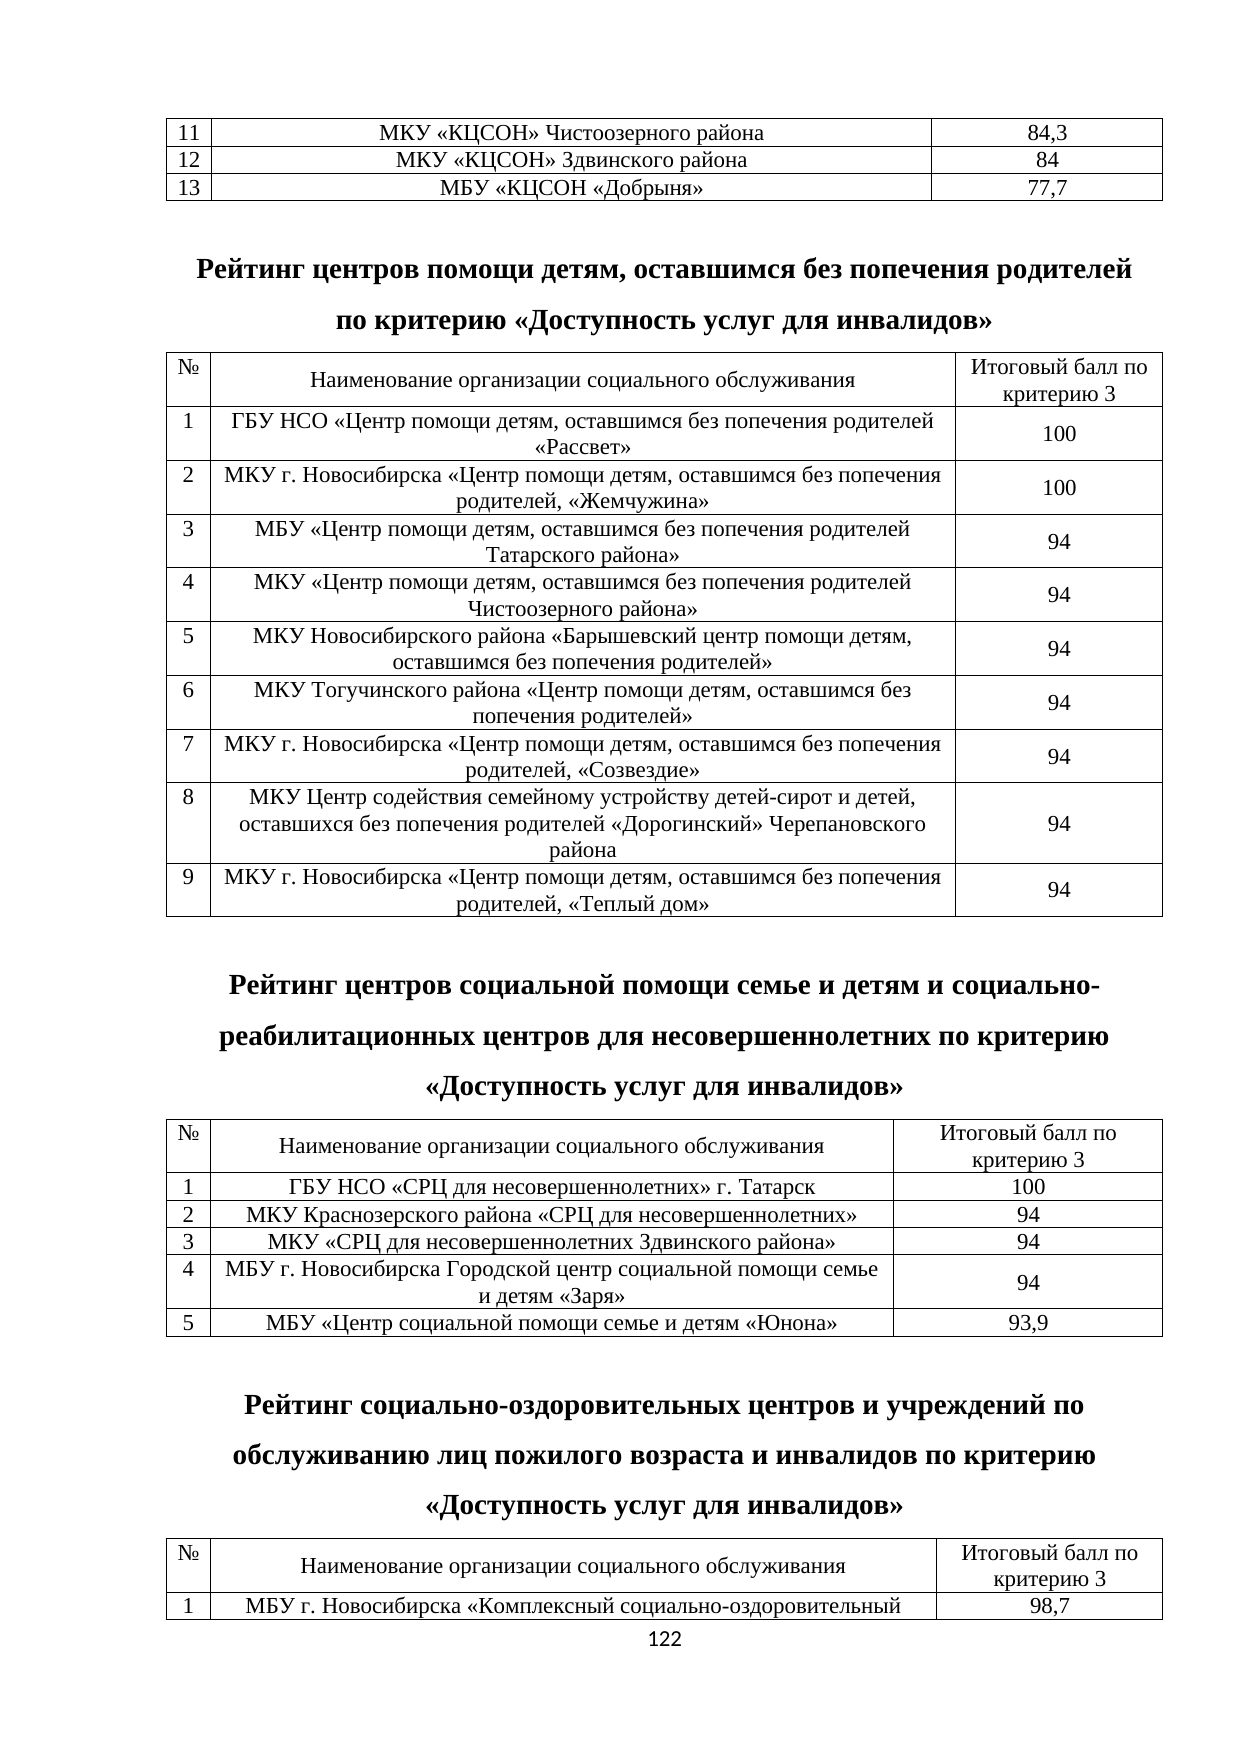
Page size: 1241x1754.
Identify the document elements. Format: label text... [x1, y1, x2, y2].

text Рейтинг центров помощи детям, оставшимся без попечения родителей по критерию «Доступность услуг для инвалидов» [177, 252, 1152, 336]
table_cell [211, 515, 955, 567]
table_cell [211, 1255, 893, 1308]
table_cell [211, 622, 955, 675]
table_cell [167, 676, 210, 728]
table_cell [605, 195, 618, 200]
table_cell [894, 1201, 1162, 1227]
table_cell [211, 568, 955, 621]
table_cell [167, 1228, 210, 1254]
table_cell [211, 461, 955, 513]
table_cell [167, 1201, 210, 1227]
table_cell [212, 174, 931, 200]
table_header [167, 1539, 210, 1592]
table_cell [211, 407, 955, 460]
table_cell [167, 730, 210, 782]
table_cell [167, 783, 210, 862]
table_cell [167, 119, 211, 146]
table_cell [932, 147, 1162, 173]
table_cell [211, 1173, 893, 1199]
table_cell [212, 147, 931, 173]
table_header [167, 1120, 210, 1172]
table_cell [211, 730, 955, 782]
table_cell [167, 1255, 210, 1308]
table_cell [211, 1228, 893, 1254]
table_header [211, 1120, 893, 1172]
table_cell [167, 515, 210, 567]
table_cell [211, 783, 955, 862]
text Рейтинг центров социальной помощи семье и детям и социально-реабилитационных центров для несовершеннолетних по критерию «Доступность услуг для инвалидов» [177, 967, 1152, 1102]
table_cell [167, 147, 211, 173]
text Рейтинг социально-оздоровительных центров и учреждений по обслуживанию лиц пожилого возраста и инвалидов по критерию «Доступность услуг для инвалидов» [177, 1387, 1152, 1521]
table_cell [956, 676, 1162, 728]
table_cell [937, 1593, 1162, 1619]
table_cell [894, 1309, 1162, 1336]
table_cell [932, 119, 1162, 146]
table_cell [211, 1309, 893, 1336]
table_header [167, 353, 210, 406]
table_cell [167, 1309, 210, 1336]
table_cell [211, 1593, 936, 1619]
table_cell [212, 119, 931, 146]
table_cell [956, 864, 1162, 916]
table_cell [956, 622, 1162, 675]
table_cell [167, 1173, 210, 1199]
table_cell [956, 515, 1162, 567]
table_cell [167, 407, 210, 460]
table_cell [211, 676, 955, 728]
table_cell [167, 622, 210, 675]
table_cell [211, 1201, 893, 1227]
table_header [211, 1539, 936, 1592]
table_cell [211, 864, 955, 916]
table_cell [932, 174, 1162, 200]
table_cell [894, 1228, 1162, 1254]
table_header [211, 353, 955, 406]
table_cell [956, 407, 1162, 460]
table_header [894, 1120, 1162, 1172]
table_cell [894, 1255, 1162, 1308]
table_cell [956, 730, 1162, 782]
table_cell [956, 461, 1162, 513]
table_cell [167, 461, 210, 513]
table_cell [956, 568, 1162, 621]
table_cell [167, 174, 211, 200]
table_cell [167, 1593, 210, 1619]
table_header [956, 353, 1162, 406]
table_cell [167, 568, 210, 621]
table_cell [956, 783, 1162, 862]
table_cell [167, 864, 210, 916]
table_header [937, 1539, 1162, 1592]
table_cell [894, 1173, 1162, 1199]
